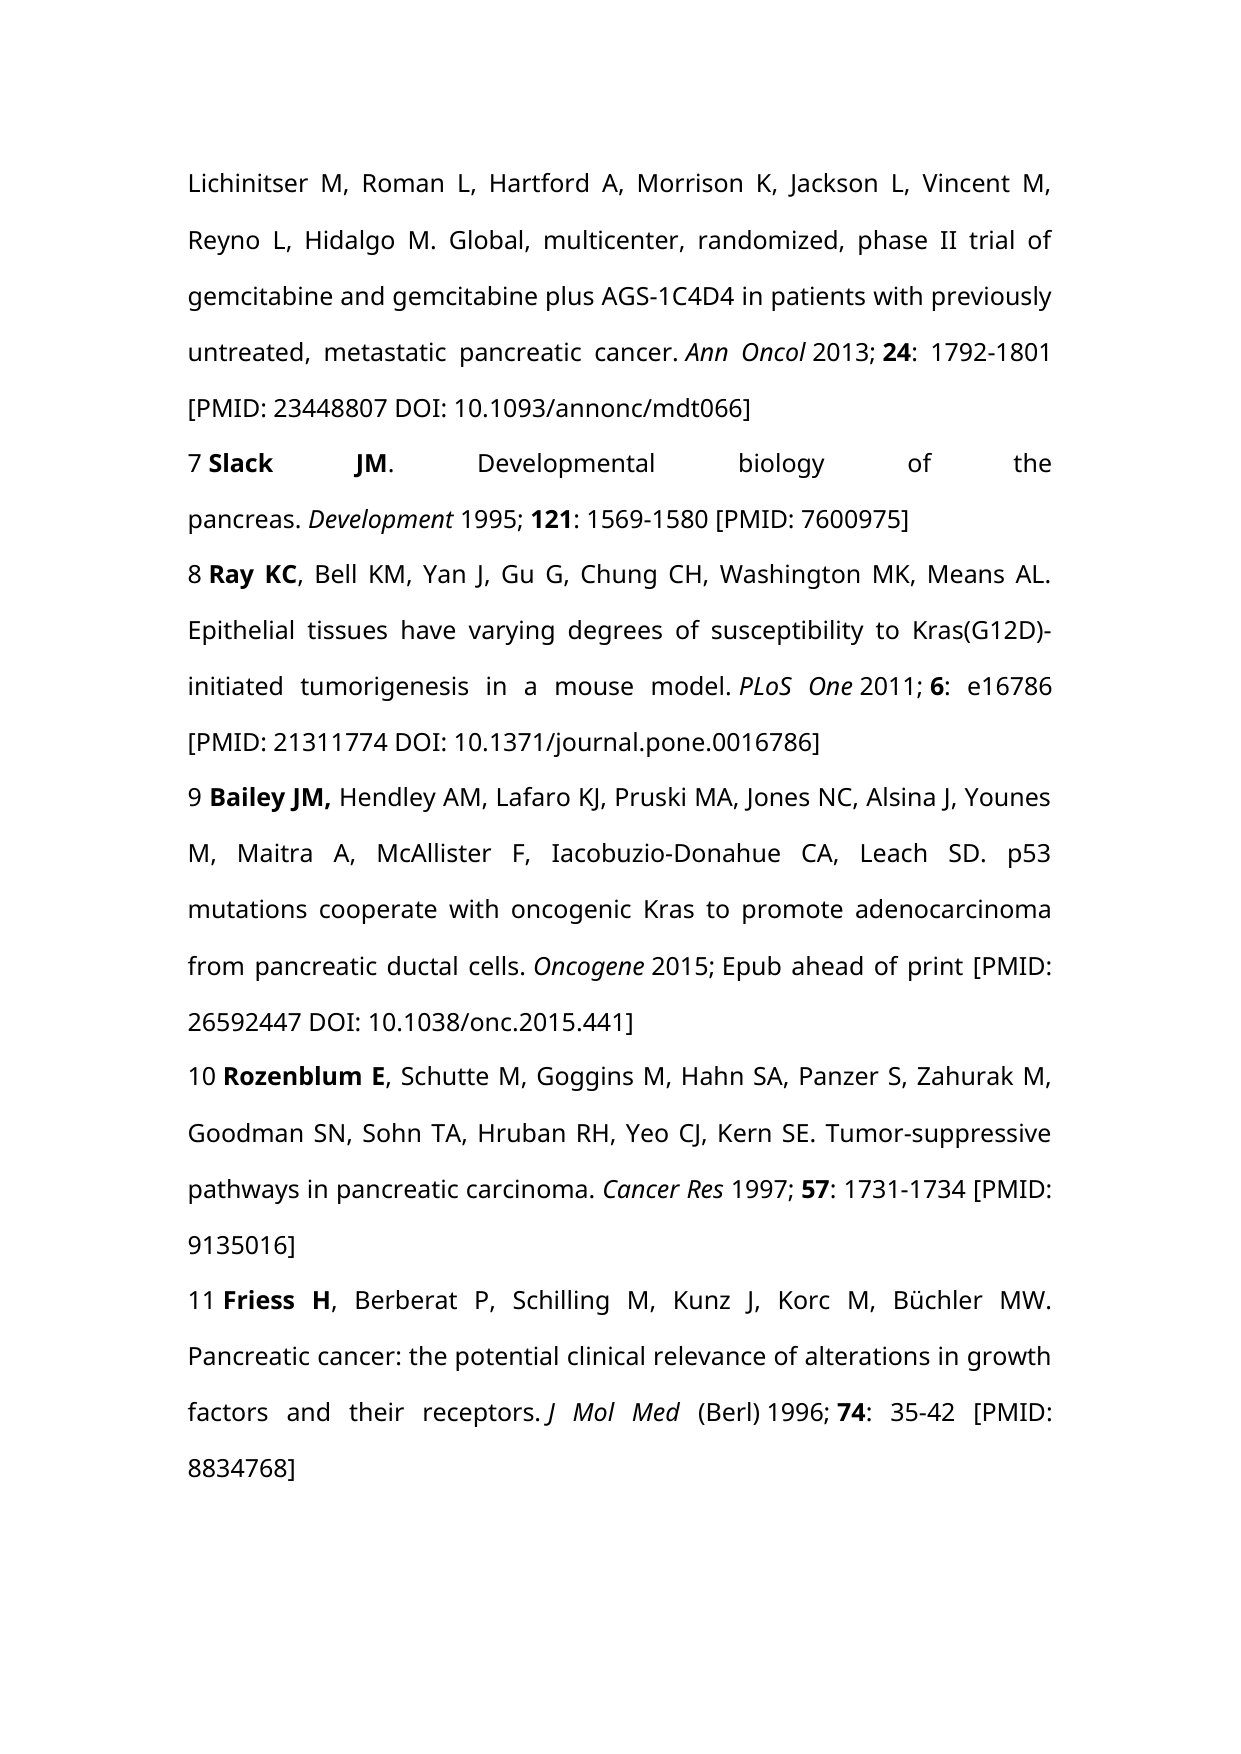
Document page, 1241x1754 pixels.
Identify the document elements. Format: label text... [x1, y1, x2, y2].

text 11 Friess H, Berberat P, Schilling M, Kunz J, Korc M, Büchler MW. Pancreatic cancer: the potential clinical relevance of alterations in growth factors and their receptors. J Mol Med (Berl) 1996; 74: 35-42 [PMID: 8834768] [187, 1281, 1053, 1487]
text 8 Ray KC, Bell KM, Yan J, Gu G, Chung CH, Washington MK, Means AL. Epithelial tissues have varying degrees of susceptibility to Kras(G12D)-initiated tumorigenesis in a mouse model. PLoS One 2011; 6: e16786 [PMID: 21311774 DOI: 10.1371/journal.pone.0016786] [187, 555, 1053, 761]
text 10 Rozenblum E, Schutte M, Goggins M, Hahn SA, Panzer S, Zahurak M, Goodman SN, Sohn TA, Hruban RH, Yeo CJ, Kern SE. Tumor-suppressive pathways in pancreatic carcinoma. Cancer Res 1997; 57: 1731-1734 [PMID: 9135016] [187, 1057, 1053, 1264]
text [187, 164, 1053, 427]
text 7 Slack JM. Developmental biology of the pancreas. Development 1995; 121: 1569-1580 [PMID: 7600975] [187, 444, 1053, 538]
text 9 Bailey JM, Hendley AM, Lafaro KJ, Pruski MA, Jones NC, Alsina J, Younes M, Maitra A, McAllister F, Iacobuzio-Donahue CA, Leach SD. p53 mutations cooperate with oncogenic Kras to promote adenocarcinoma from pancreatic ductal cells. Oncogene 2015; Epub ahead of print [PMID: 26592447 DOI: 10.1038/onc.2015.441] [187, 778, 1053, 1040]
